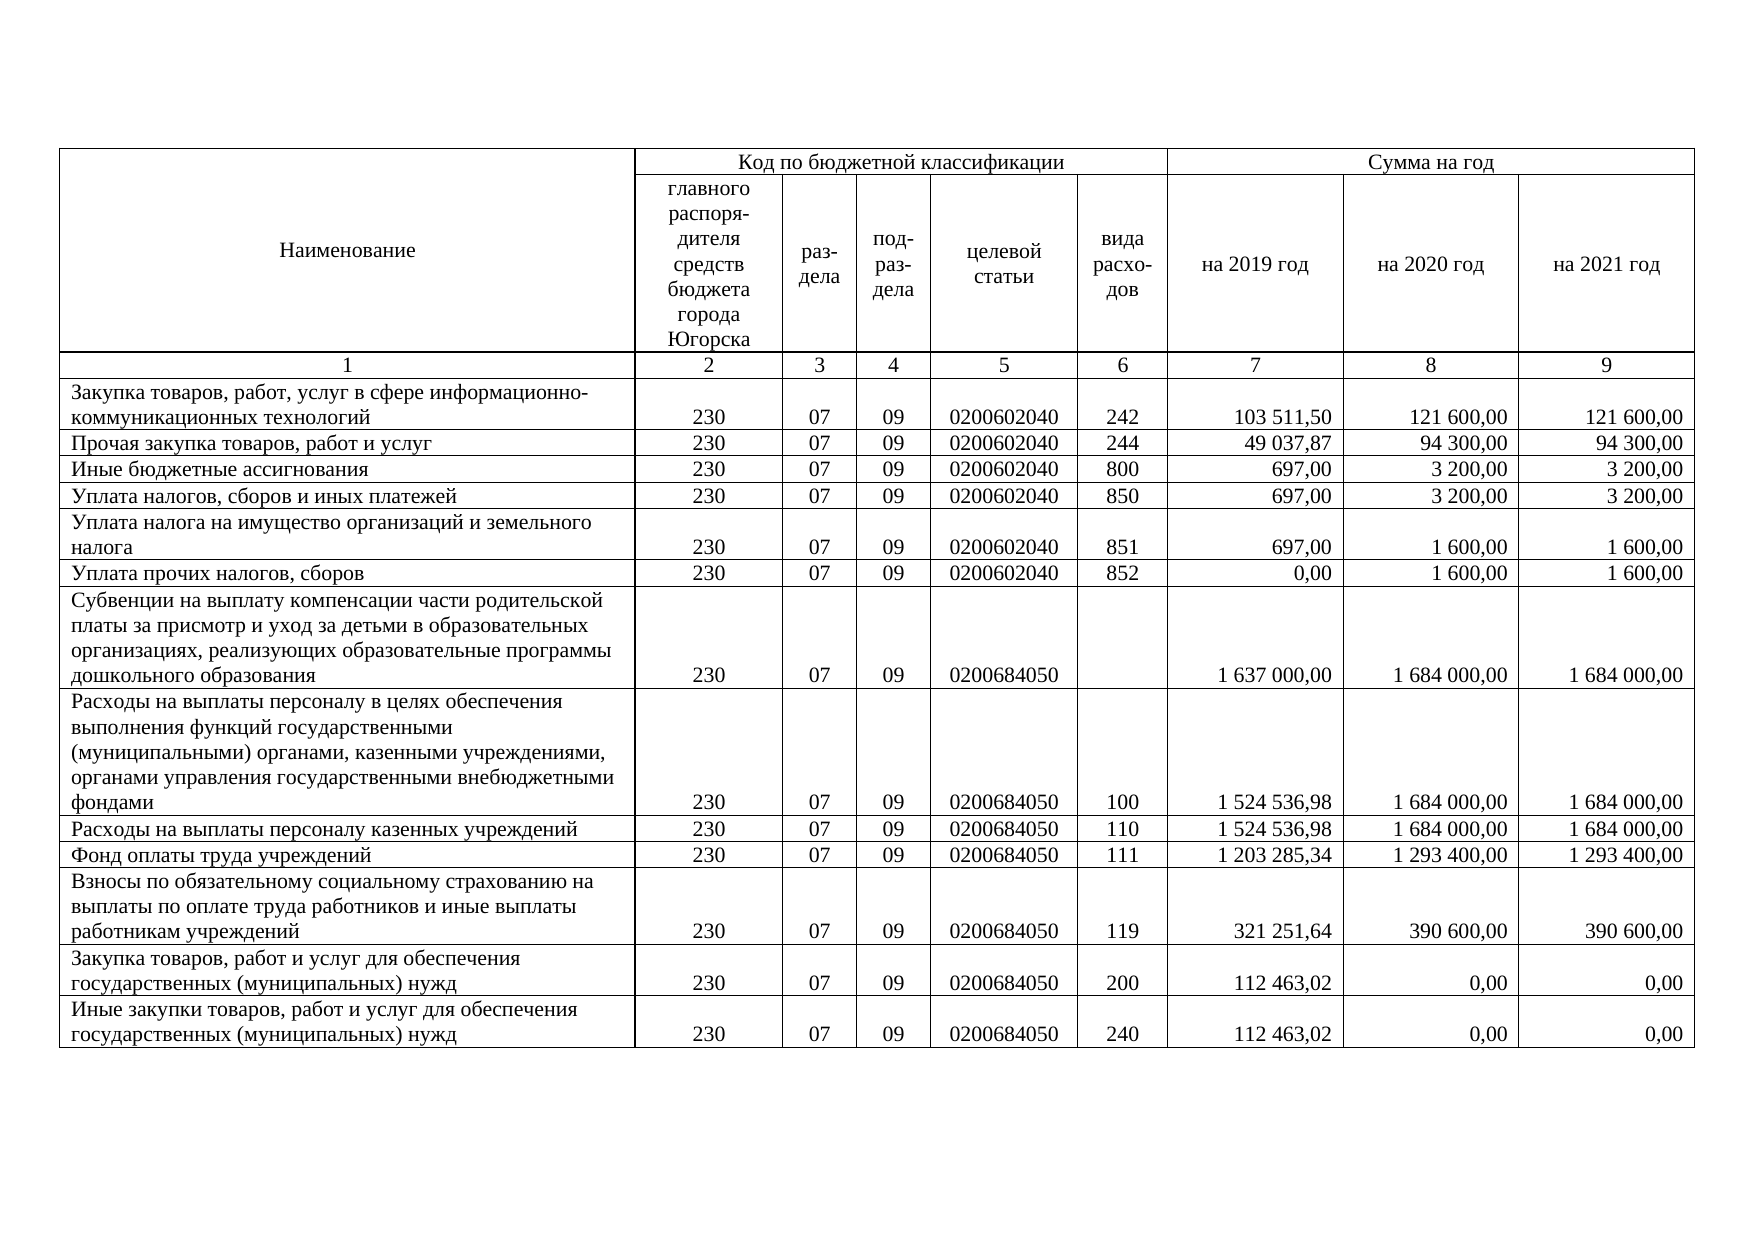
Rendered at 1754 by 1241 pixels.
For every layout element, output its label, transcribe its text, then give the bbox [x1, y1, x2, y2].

table_cell вида расхо-дов [1078, 175, 1167, 351]
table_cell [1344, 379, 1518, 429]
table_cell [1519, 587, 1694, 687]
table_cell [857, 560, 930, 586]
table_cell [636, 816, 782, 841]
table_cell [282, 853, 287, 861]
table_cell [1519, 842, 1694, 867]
table_cell 6 [1078, 353, 1167, 378]
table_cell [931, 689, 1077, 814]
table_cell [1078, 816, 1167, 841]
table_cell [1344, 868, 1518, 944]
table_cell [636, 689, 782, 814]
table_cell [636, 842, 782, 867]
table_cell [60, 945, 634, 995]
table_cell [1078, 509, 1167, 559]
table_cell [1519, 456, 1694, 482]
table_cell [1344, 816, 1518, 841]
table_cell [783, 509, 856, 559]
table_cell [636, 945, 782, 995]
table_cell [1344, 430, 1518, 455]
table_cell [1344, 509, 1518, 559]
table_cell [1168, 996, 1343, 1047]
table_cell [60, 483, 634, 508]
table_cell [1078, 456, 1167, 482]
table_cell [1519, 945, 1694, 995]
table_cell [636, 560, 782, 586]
table_header Сумма на год [1168, 149, 1694, 174]
table_cell 9 [1519, 353, 1694, 378]
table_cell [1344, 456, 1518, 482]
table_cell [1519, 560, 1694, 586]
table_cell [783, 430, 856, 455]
table_cell целевой статьи [931, 175, 1077, 351]
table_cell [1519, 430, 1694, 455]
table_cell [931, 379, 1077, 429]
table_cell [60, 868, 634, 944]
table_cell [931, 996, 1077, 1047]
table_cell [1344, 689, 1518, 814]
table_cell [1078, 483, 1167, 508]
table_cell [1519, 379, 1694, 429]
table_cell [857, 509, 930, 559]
table_cell 1 [60, 353, 634, 378]
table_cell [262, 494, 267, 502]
table_cell 2 [636, 353, 782, 378]
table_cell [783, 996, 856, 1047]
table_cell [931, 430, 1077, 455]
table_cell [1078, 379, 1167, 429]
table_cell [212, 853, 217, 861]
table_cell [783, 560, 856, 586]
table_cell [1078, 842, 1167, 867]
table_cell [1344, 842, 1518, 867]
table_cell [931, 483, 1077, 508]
table_cell 8 [1344, 353, 1518, 378]
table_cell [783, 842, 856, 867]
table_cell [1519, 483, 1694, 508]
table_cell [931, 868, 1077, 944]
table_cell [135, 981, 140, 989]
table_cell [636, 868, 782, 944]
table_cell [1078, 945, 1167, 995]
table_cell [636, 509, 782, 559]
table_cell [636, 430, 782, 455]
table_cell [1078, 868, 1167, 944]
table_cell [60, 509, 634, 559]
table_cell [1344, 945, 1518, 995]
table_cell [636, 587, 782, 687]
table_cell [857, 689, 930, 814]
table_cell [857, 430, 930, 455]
table_cell раз-дела [783, 175, 856, 351]
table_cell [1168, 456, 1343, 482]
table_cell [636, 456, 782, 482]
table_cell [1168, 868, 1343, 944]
table_cell на 2021 год [1519, 175, 1694, 351]
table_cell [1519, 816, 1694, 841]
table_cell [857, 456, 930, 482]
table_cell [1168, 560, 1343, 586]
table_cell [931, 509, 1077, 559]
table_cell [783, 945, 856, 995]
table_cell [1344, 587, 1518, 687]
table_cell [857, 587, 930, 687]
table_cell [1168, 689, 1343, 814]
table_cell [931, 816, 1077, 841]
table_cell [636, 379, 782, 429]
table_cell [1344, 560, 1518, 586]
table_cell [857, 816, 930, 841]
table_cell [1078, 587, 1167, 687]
table_cell главного распоря- дителя средств бюджета города Югорска [636, 175, 782, 351]
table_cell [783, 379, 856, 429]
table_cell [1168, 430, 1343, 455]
table_header Код по бюджетной классификации [636, 149, 1167, 174]
table_cell 7 [1168, 353, 1343, 378]
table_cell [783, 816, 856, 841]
table_cell под-раз-дела [857, 175, 930, 351]
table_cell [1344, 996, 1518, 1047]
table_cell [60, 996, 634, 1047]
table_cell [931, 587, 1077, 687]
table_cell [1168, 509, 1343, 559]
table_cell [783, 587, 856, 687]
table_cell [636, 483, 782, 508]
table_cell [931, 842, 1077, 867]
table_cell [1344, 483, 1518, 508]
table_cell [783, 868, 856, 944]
table_cell на 2019 год [1168, 175, 1343, 351]
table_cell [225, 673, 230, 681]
table_cell 5 [931, 353, 1077, 378]
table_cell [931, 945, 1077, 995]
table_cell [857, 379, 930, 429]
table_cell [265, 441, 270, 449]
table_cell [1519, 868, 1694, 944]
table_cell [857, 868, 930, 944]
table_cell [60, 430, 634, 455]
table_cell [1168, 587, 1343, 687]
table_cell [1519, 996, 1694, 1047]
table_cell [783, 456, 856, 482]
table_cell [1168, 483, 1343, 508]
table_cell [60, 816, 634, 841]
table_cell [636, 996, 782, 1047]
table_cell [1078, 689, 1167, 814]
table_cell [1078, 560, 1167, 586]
table_cell 3 [783, 353, 856, 378]
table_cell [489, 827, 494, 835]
table_header Наименование [60, 149, 634, 351]
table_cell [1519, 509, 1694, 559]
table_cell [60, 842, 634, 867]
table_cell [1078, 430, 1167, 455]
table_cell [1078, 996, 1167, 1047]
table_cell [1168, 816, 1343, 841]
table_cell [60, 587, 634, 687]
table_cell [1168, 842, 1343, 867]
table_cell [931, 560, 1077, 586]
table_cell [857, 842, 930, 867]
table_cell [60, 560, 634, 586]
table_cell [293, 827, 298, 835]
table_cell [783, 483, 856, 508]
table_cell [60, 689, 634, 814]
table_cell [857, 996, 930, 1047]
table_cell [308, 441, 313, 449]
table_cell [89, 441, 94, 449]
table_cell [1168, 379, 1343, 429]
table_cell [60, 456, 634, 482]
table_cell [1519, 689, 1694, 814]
table_cell на 2020 год [1344, 175, 1518, 351]
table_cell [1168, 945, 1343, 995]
table_cell 4 [857, 353, 930, 378]
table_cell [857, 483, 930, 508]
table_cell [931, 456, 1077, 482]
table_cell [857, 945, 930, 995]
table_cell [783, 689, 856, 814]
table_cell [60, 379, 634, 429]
